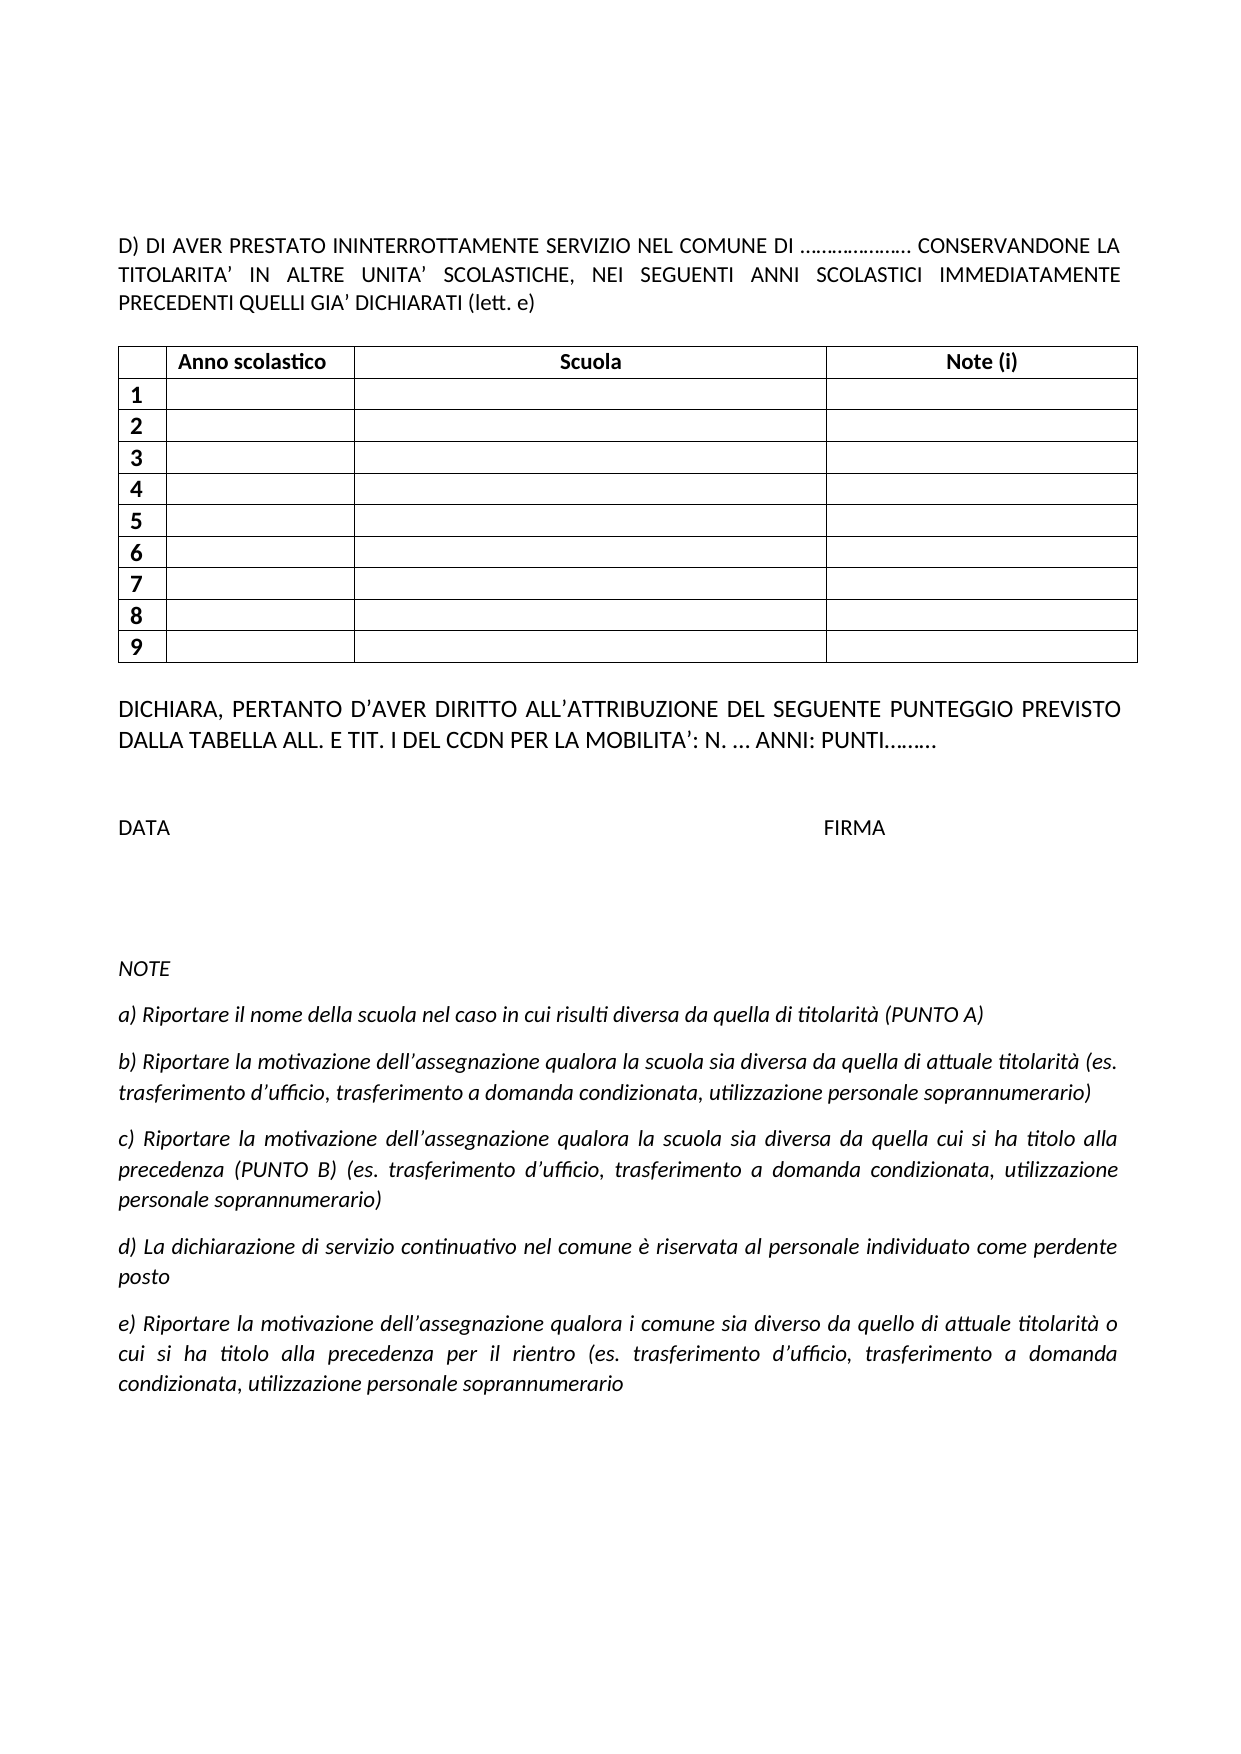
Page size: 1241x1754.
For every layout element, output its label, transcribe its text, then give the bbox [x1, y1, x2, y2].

table_cell [827, 379, 1137, 409]
text NOTE [118, 954, 1122, 982]
table_cell 9 [119, 631, 166, 662]
table_cell [355, 537, 826, 567]
table_cell [355, 631, 826, 662]
table_cell [355, 379, 826, 409]
table_cell [827, 631, 1137, 662]
table_cell 1 [119, 379, 166, 409]
text b) Riportare la motivazione dell’assegnazione qualora la scuola sia diversa da quella di attuale titolarità (es. trasferimento d’ufficio, trasferimento a domanda condizionata, utilizzazione personale soprannumerario) [118, 1047, 1122, 1106]
text c) Riportare la motivazione dell’assegnazione qualora la scuola sia diversa da quella cui si ha titolo alla precedenza (PUNTO B) (es. trasferimento d’ufficio, trasferimento a domanda condizionata, utilizzazione personale soprannumerario) [118, 1124, 1122, 1213]
table_cell [827, 442, 1137, 472]
table_cell 6 [119, 537, 166, 567]
text D) DI AVER PRESTATO ININTERROTTAMENTE SERVIZIO NEL COMUNE DI ………………… CONSERVANDONE LA TITOLARITA’ IN ALTRE UNITA’ SCOLASTICHE, NEI SEGUENTI ANNI SCOLASTICI IMMEDIATAMENTE PRECEDENTI QUELLI GIA’ DICHIARATI (lett. e) [118, 232, 1122, 316]
table_cell 3 [119, 442, 166, 472]
table_cell [167, 505, 354, 536]
table_cell [355, 474, 826, 504]
table_cell 2 [119, 410, 166, 441]
table_cell [355, 568, 826, 599]
table_cell [355, 410, 826, 441]
table_cell [827, 537, 1137, 567]
table_cell [827, 568, 1137, 599]
table_cell 8 [119, 600, 166, 630]
text a) Riportare il nome della scuola nel caso in cui risulti diversa da quella di titolarità (PUNTO A) [118, 1001, 1122, 1028]
table_cell [827, 505, 1137, 536]
text DICHIARA, PERTANTO D’AVER DIRITTO ALL’ATTRIBUZIONE DEL SEGUENTE PUNTEGGIO PREVISTO DALLA TABELLA ALL. E TIT. I DEL CCDN PER LA MOBILITA’: N. … ANNI: PUNTI……… [118, 693, 1122, 754]
table_cell [167, 600, 354, 630]
text e) Riportare la motivazione dell’assegnazione qualora i comune sia diverso da quello di attuale titolarità o cui si ha titolo alla precedenza per il rientro (es. trasferimento d’ufficio, trasferimento a domanda condizionata, utilizzazione personale soprannumerario [118, 1309, 1122, 1397]
table_header Scuola [355, 347, 826, 378]
table_cell [167, 379, 354, 409]
table_cell [167, 568, 354, 599]
table_cell [827, 410, 1137, 441]
table_header Anno scolastico [167, 347, 354, 378]
text DATA FIRMA [118, 813, 1122, 841]
table_cell [167, 474, 354, 504]
table_cell [355, 505, 826, 536]
table_cell 5 [119, 505, 166, 536]
table_cell [167, 537, 354, 567]
table_header [119, 347, 166, 378]
table_cell 4 [119, 474, 166, 504]
table_cell [827, 474, 1137, 504]
table_cell 7 [119, 568, 166, 599]
table_header Note (i) [827, 347, 1137, 378]
table_cell [355, 442, 826, 472]
text d) La dichiarazione di servizio continuativo nel comune è riservata al personale individuato come perdente posto [118, 1232, 1122, 1290]
table_cell [827, 600, 1137, 630]
table_cell [167, 442, 354, 472]
table_cell [167, 410, 354, 441]
table_cell [355, 600, 826, 630]
table_cell [167, 631, 354, 662]
